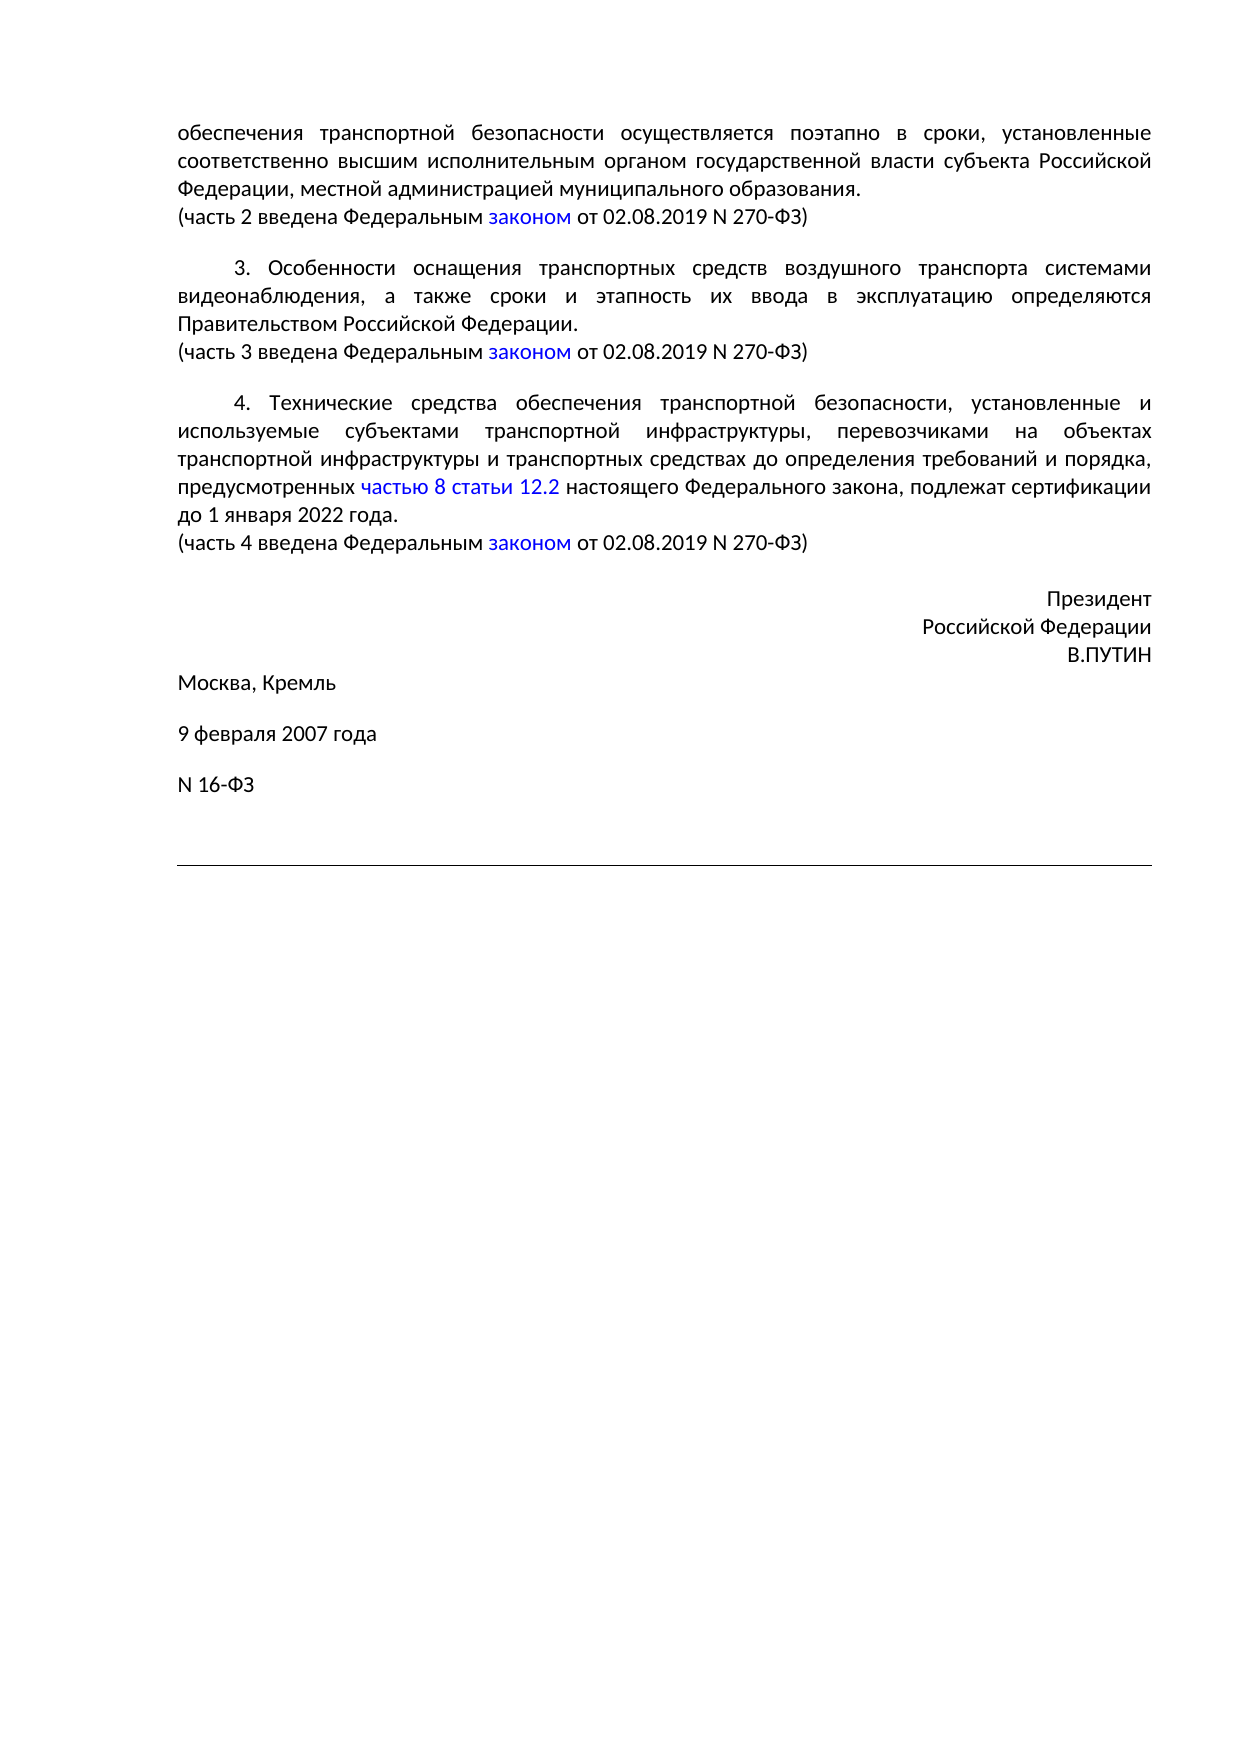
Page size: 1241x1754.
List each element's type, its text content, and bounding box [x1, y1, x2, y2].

text 3. Особенности оснащения транспортных средств воздушного транспорта системами видеонаблюдения, а также сроки и этапность их ввода в эксплуатацию определяются Правительством Российской Федерации. [177, 253, 1152, 337]
text (часть 3 введена Федеральным законом от 02.08.2019 N 270-ФЗ) [177, 337, 1152, 365]
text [177, 118, 1152, 202]
text N 16-ФЗ [177, 770, 1152, 798]
text 4. Технические средства обеспечения транспортной безопасности, установленные и используемые субъектами транспортной инфраструктуры, перевозчиками на объектах транспортной инфраструктуры и транспортных средствах до определения требований и порядка, предусмотренных частью 8 статьи 12.2 настоящего Федерального закона, подлежат сертификации до 1 января 2022 года. [177, 388, 1152, 528]
text В.ПУТИН [177, 640, 1152, 668]
text Президент [177, 584, 1152, 612]
text (часть 2 введена Федеральным законом от 02.08.2019 N 270-ФЗ) [177, 202, 1152, 230]
text Москва, Кремль [177, 668, 1152, 696]
text 9 февраля 2007 года [177, 719, 1152, 747]
text Российской Федерации [177, 612, 1152, 640]
text (часть 4 введена Федеральным законом от 02.08.2019 N 270-ФЗ) [177, 528, 1152, 556]
